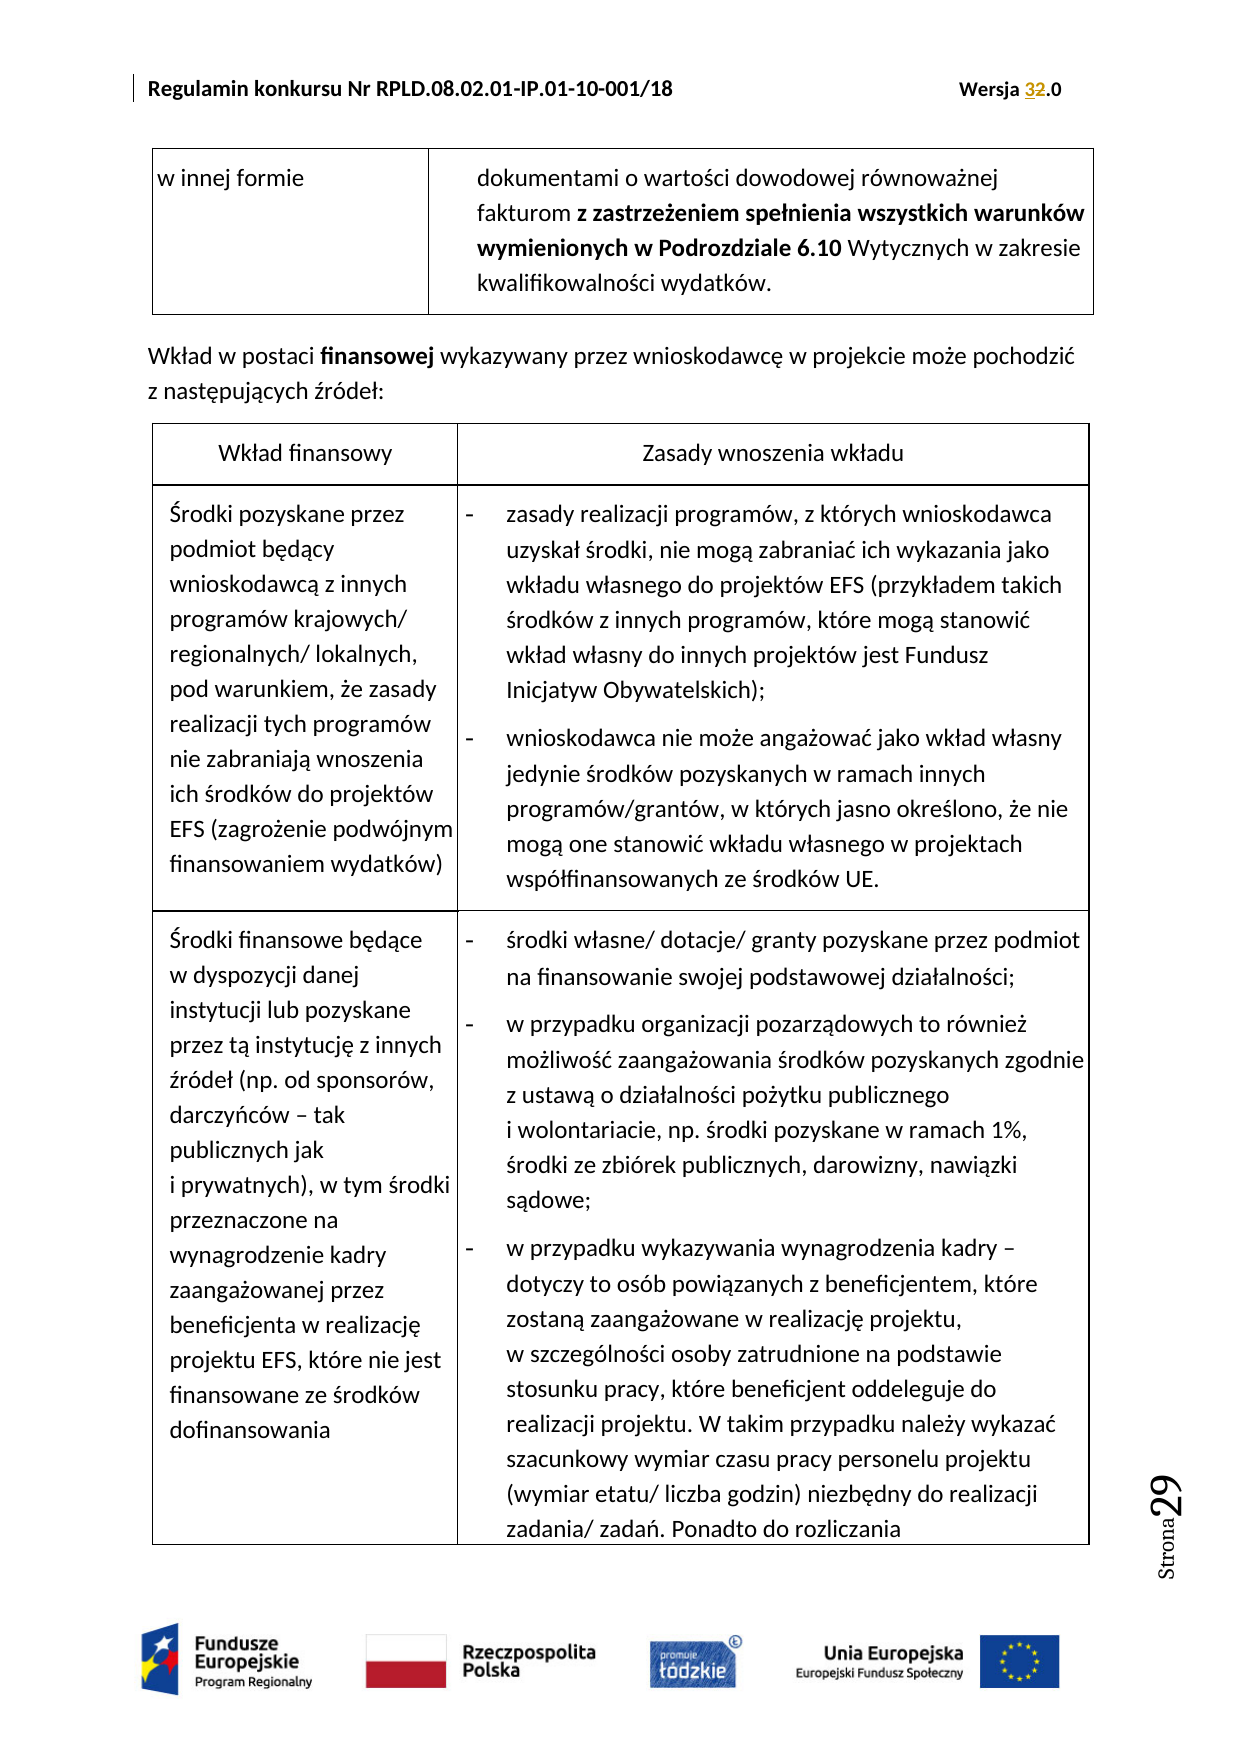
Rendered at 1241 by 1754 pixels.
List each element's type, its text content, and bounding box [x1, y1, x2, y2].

text Wkład w postaci finansowej wykazywany przez wnioskodawcę w projekcie może pochodzić z następujących źródeł: [148, 340, 1093, 406]
table_cell zasady realizacji programów, z których wnioskodawca uzyskał środki, nie mogą zabraniać ich wykazania jako wkładu własnego do projektów EFS (przykładem takich środków z innych programów, które mogą stanowić wkład własny do innych projektów jest Fundusz Inicjatyw Obywatelskich); wnioskodawca nie może angażować jako wkład własny jedynie środków pozyskanych w ramach innych programów/grantów, w których jasno określono, że nie mogą one stanowić wkładu własnego w projektach współfinansowanych ze środków UE. [458, 486, 1088, 910]
table_cell Wkład niepieniężny w innej formie [153, 149, 428, 313]
table_header Wkład finansowy [153, 424, 457, 484]
table_header Zasady wnoszenia wkładu [458, 424, 1088, 484]
picture [53, 1561, 1105, 1751]
table_cell Środki pozyskane przez podmiot będący wnioskodawcą z innych programów krajowych/ regionalnych/ lokalnych, pod warunkiem, że zasady realizacji tych programów nie zabraniają wnoszenia ich środków do projektów EFS (zagrożenie podwójnym finansowaniem wydatków) [153, 486, 457, 910]
